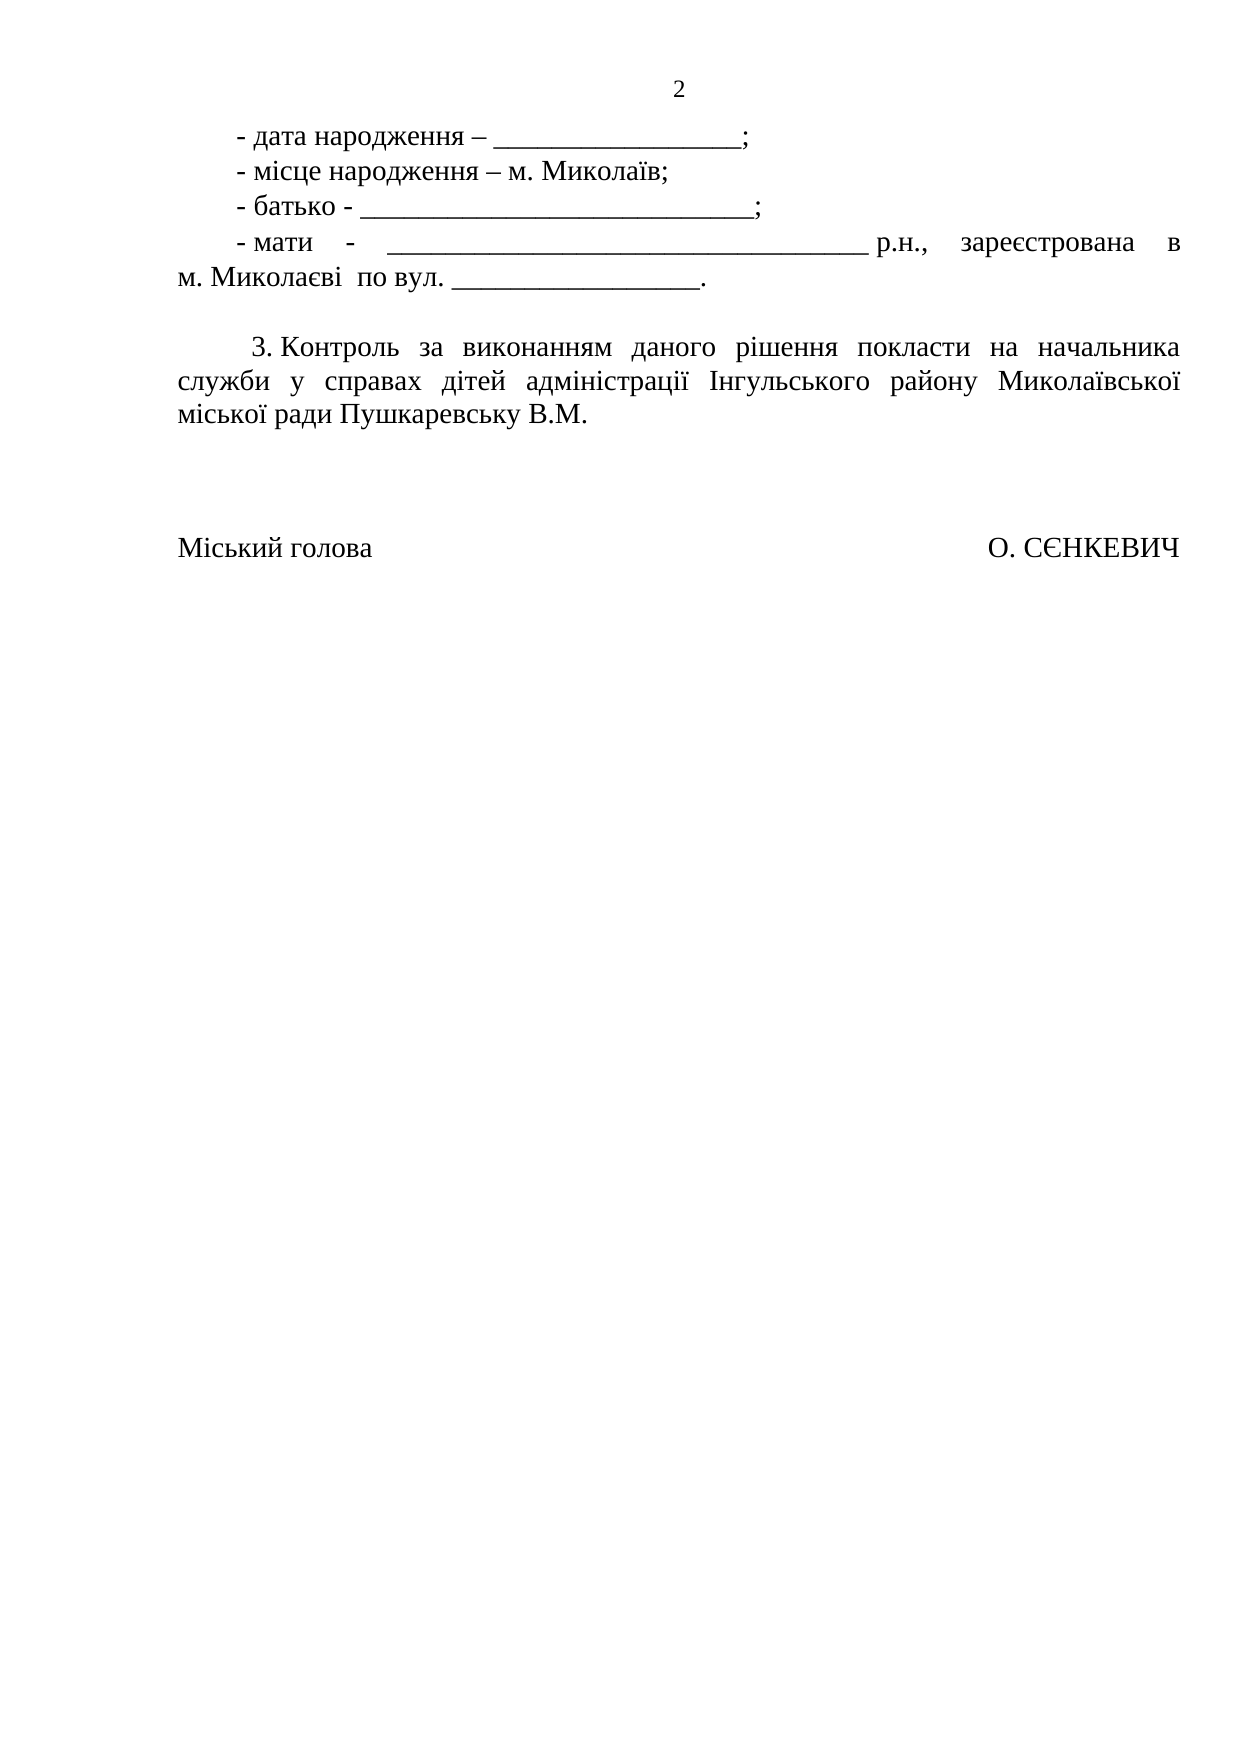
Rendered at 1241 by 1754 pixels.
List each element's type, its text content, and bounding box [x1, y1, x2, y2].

text - мати - _________________________________ р.н., зареєстрована в м. Миколаєві по вул. _________________. [177, 224, 1181, 292]
text 3. Контроль за виконанням даного рішення покласти на начальника служби у справах дітей адміністрації Інгульського району Миколаївської міської ради Пушкаревську В.М. [177, 329, 1181, 430]
text - місце народження – м. Миколаїв; [177, 153, 1181, 187]
text - дата народження – _________________; [177, 118, 1181, 152]
text - батько - ___________________________; [177, 188, 1181, 222]
text Міський голова О. СЄНКЕВИЧ [177, 531, 1181, 564]
